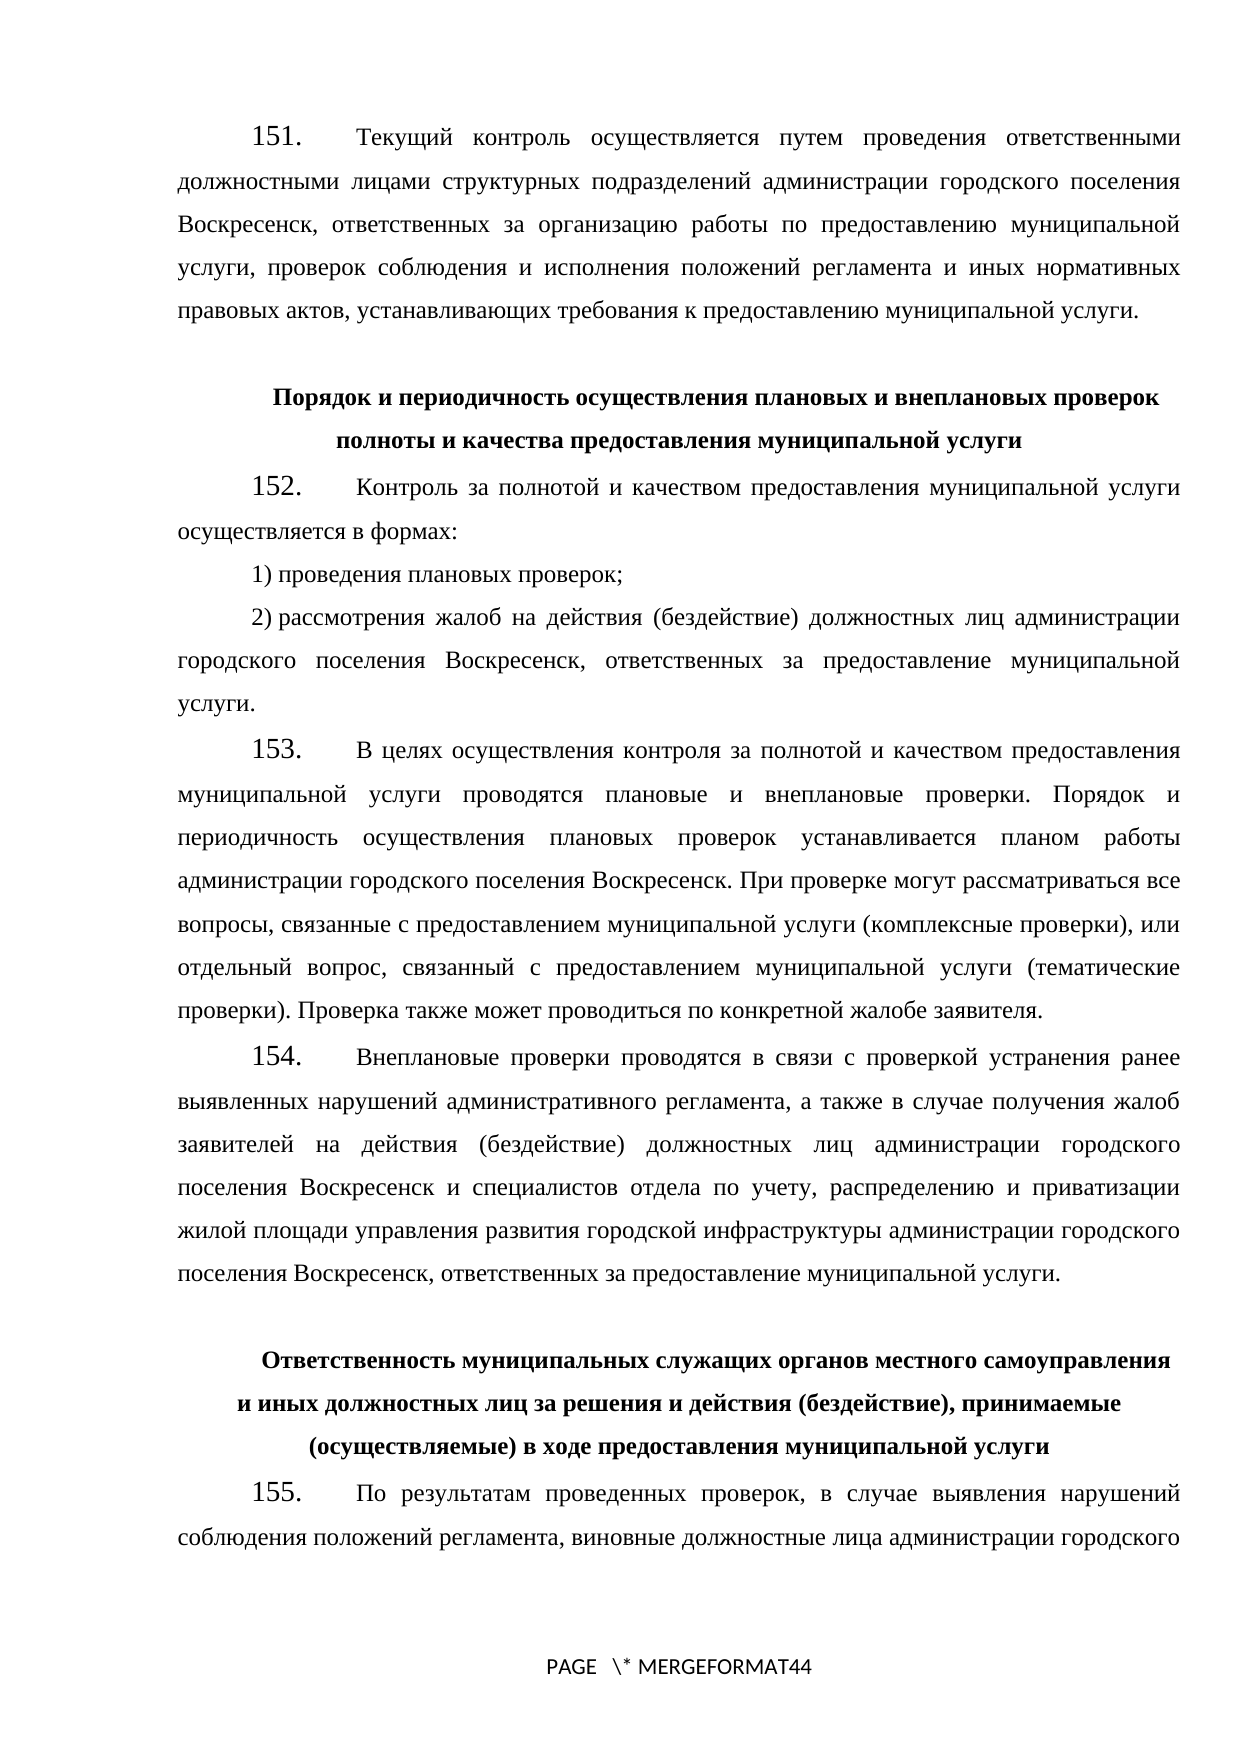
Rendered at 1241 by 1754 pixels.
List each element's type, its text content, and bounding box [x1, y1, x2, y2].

list Внеплановые проверки проводятся в связи с проверкой устранения ранее выявленных нарушений административного регламента, а также в случае получения жалоб заявителей на действия (бездействие) должностных лиц администрации городского поселения Воскресенск и специалистов отдела по учету, распределению и приватизации жилой площади управления развития городской инфраструктуры администрации городского поселения Воскресенск, ответственных за предоставление муниципальной услуги. [177, 1038, 1181, 1287]
text Ответственность муниципальных служащих органов местного самоуправления и иных должностных лиц за решения и действия (бездействие), принимаемые (осуществляемые) в ходе предоставления муниципальной услуги [177, 1345, 1181, 1460]
list Текущий контроль осуществляется путем проведения ответственными должностными лицами структурных подразделений администрации городского поселения Воскресенск, ответственных за организацию работы по предоставлению муниципальной услуги, проверок соблюдения и исполнения положений регламента и иных нормативных правовых актов, устанавливающих требования к предоставлению муниципальной услуги. [177, 118, 1181, 324]
text 1) проведения плановых проверок; [177, 559, 1181, 588]
list Контроль за полнотой и качеством предоставления муниципальной услуги осуществляется в формах: [177, 468, 1181, 544]
text Порядок и периодичность осуществления плановых и внеплановых проверок полноты и качества предоставления муниципальной услуги [177, 382, 1181, 453]
list В целях осуществления контроля за полнотой и качеством предоставления муниципальной услуги проводятся плановые и внеплановые проверки. Порядок и периодичность осуществления плановых проверок устанавливается планом работы администрации городского поселения Воскресенск. При проверке могут рассматриваться все вопросы, связанные с предоставлением муниципальной услуги (комплексные проверки), или отдельный вопрос, связанный с предоставлением муниципальной услуги (тематические проверки). Проверка также может проводиться по конкретной жалобе заявителя. [177, 731, 1181, 1024]
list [177, 1474, 1181, 1551]
text 2) рассмотрения жалоб на действия (бездействие) должностных лиц администрации городского поселения Воскресенск, ответственных за предоставление муниципальной услуги. [177, 602, 1181, 717]
